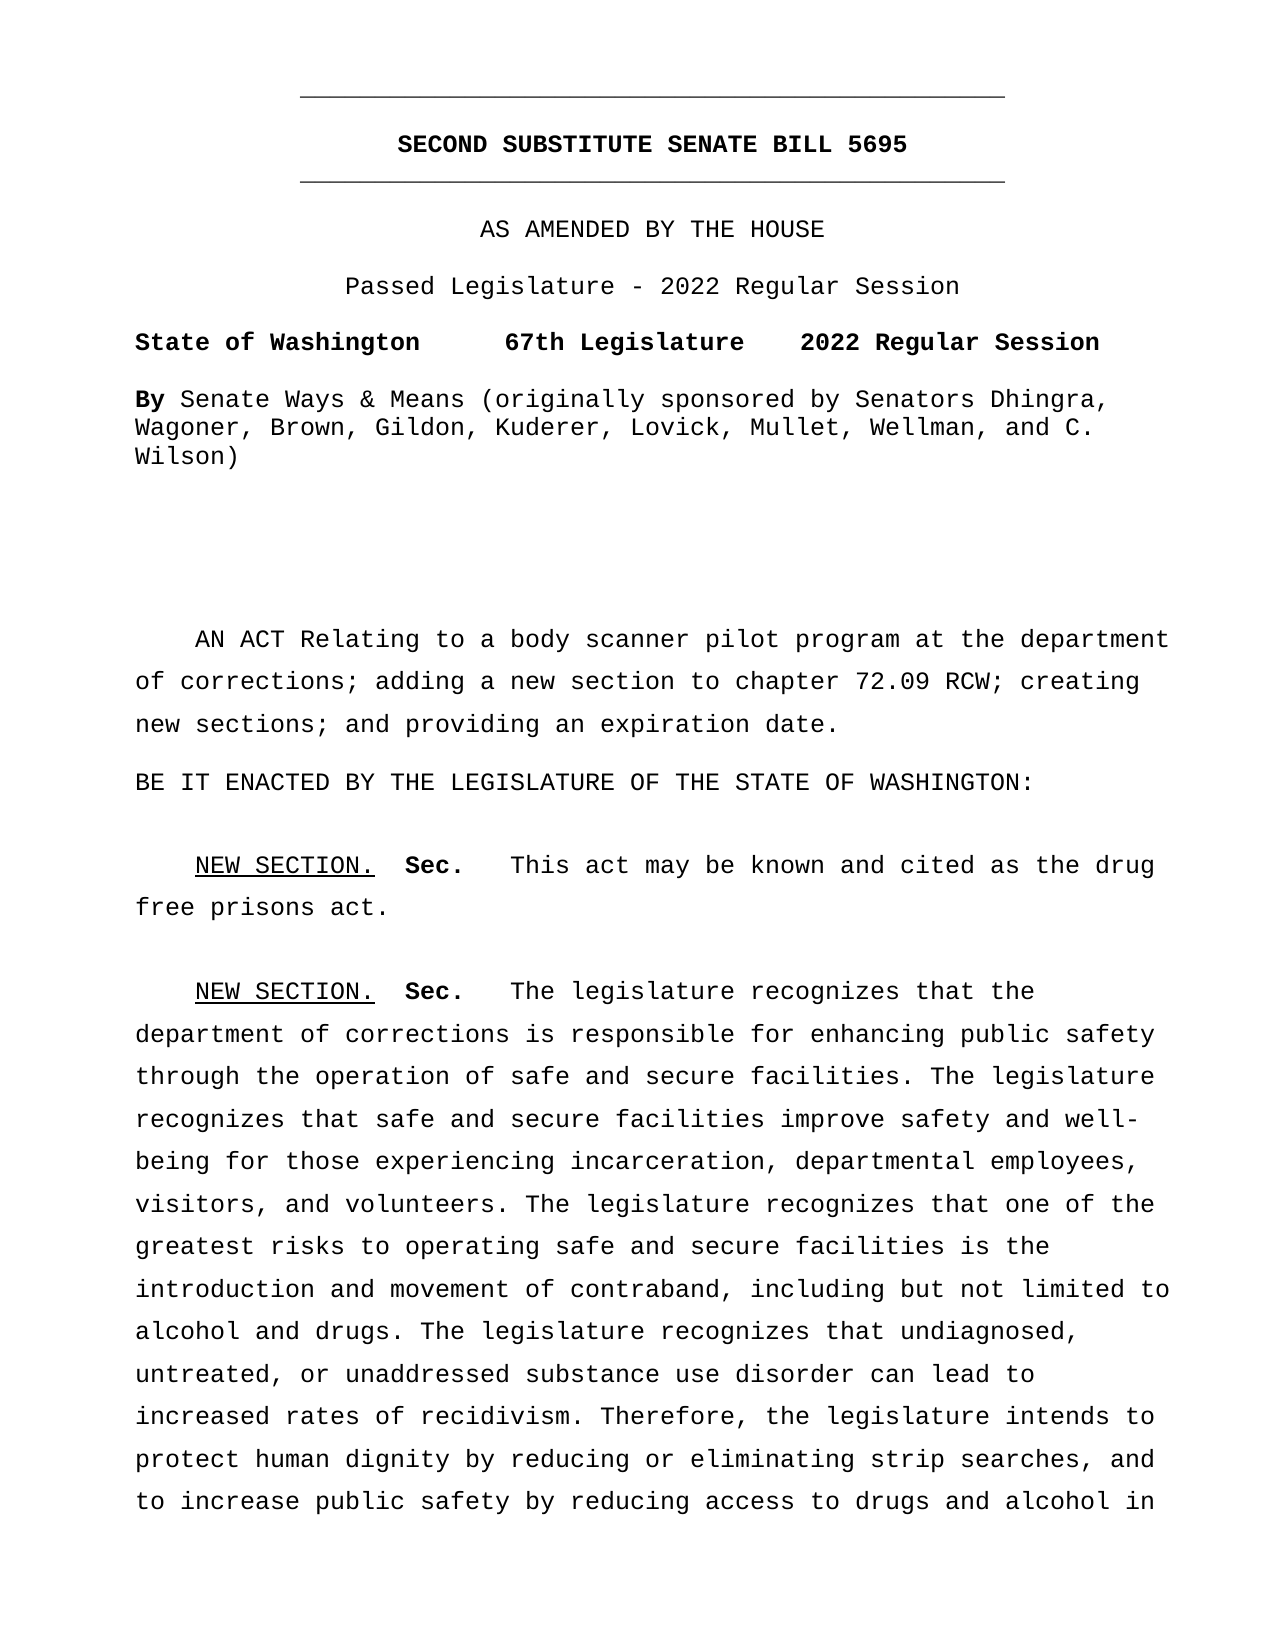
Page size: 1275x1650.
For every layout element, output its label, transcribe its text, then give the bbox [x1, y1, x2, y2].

text _______________________________________________ [135, 160, 1170, 188]
text AN ACT Relating to a body scanner pilot program at the department of corrections; adding a new section to chapter 72.09 RCW; creating new sections; and providing an expiration date. [135, 613, 1170, 741]
text NEW SECTION. Sec. This act may be known and cited as the drug free prisons act. [135, 839, 1170, 924]
text _______________________________________________ [135, 75, 1170, 103]
text SECOND SUBSTITUTE SENATE BILL 5695 [135, 132, 1170, 160]
text By Senate Ways & Means (originally sponsored by Senators Dhingra, Wagoner, Brown, Gildon, Kuderer, Lovick, Mullet, Wellman, and C. Wilson) [135, 387, 1170, 472]
text AS AMENDED BY THE HOUSE [135, 217, 1170, 245]
text State of Washington 67th Legislature 2022 Regular Session [135, 330, 1170, 358]
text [135, 966, 1170, 1518]
text BE IT ENACTED BY THE LEGISLATURE OF THE STATE OF WASHINGTON: [135, 769, 1170, 797]
text Passed Legislature - 2022 Regular Session [135, 273, 1170, 302]
